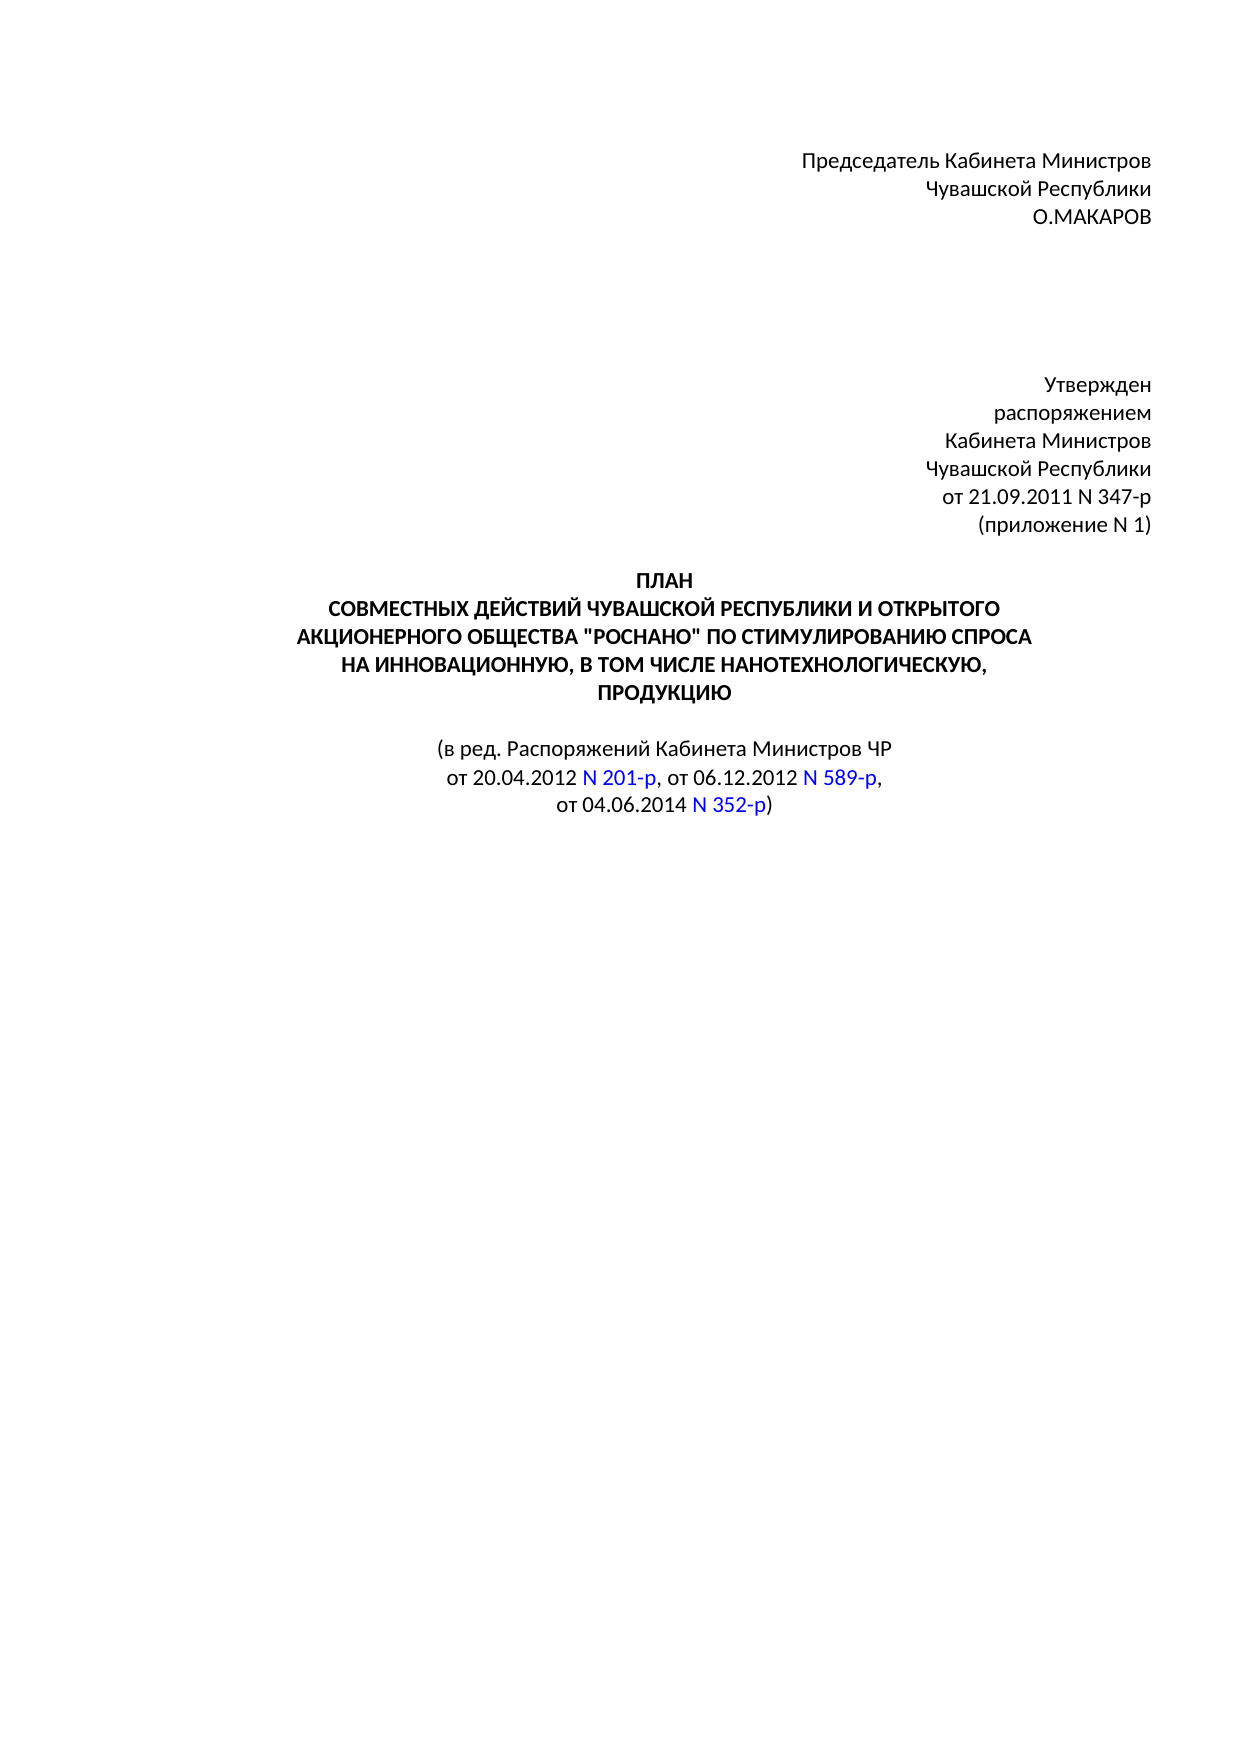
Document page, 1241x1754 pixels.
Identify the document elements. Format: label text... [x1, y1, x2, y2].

text Чувашской Республики [177, 454, 1152, 482]
text О.МАКАРОВ [177, 202, 1152, 230]
text ПЛАН [177, 566, 1152, 594]
text Чувашской Республики [177, 174, 1152, 202]
text (в ред. Распоряжений Кабинета Министров ЧР [177, 734, 1152, 763]
text от 21.09.2011 N 347-р [177, 482, 1152, 510]
text НА ИННОВАЦИОННУЮ, В ТОМ ЧИСЛЕ НАНОТЕХНОЛОГИЧЕСКУЮ, [177, 651, 1152, 678]
text СОВМЕСТНЫХ ДЕЙСТВИЙ ЧУВАШСКОЙ РЕСПУБЛИКИ И ОТКРЫТОГО [177, 594, 1152, 622]
text распоряжением [177, 398, 1152, 426]
text от 04.06.2014 N 352-р) [177, 791, 1152, 819]
text ПРОДУКЦИЮ [177, 678, 1152, 707]
text Кабинета Министров [177, 426, 1152, 454]
text (приложение N 1) [177, 510, 1152, 538]
text Утвержден [177, 370, 1152, 398]
text Председатель Кабинета Министров [177, 146, 1152, 174]
text АКЦИОНЕРНОГО ОБЩЕСТВА "РОСНАНО" ПО СТИМУЛИРОВАНИЮ СПРОСА [177, 622, 1152, 651]
text от 20.04.2012 N 201-р, от 06.12.2012 N 589-р, [177, 763, 1152, 791]
